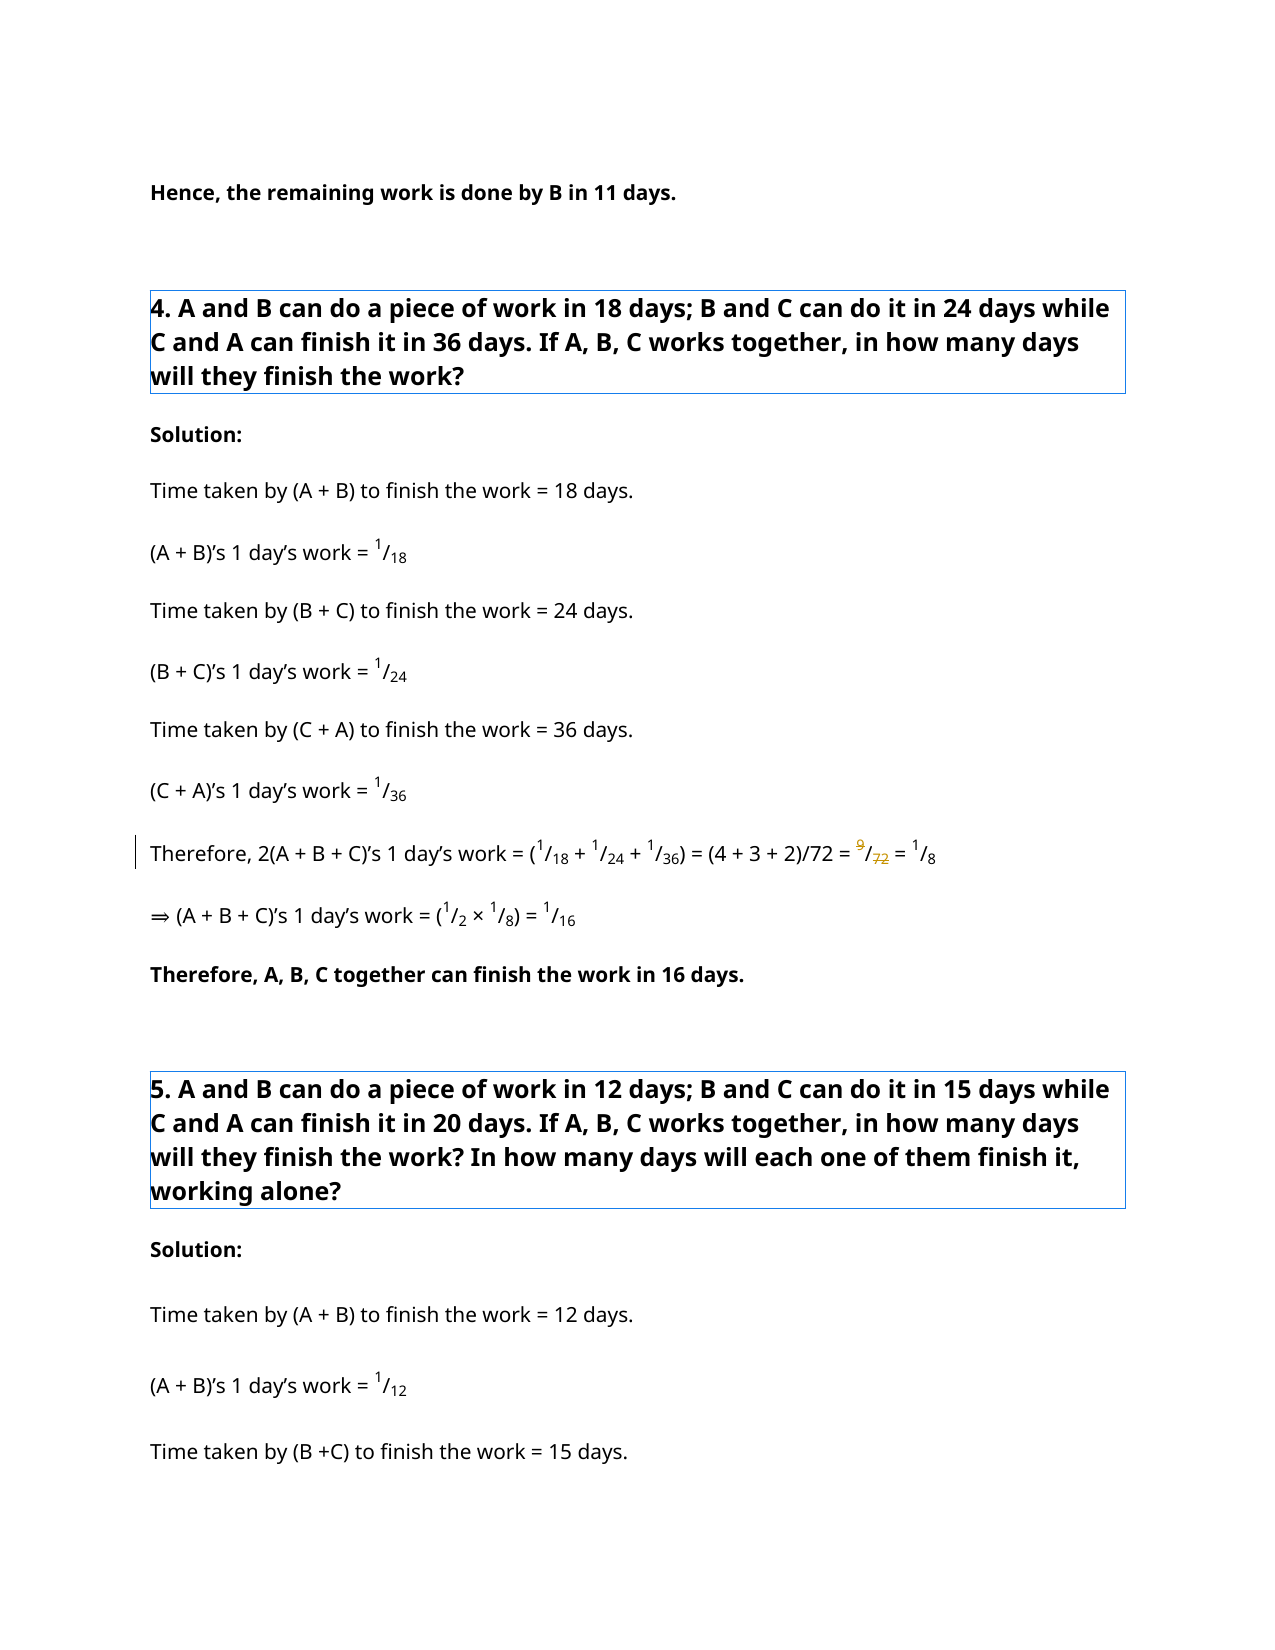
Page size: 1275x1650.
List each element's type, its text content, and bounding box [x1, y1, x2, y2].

text Solution: Time taken by (A + B) to finish the work = 18 days. (A + B)’s 1 day’s work = 1/18 Time taken by (B + C) to finish the work = 24 days. (B + C)’s 1 day’s work = 1/24 Time taken by (C + A) to finish the work = 36 days. (C + A)’s 1 day’s work = 1/36 Therefore, 2(A + B + C)’s 1 day’s work = (1/18 + 1/24 + 1/36) = (4 + 3 + 2)/72 = / = 1/8 ⇒ (A + B + C)’s 1 day’s work = (1/2 × 1/8) = 1/16 Therefore, A, B, C together can finish the work in 16 days. [150, 420, 1125, 1044]
text 5. A and B can do a piece of work in 12 days; B and C can do it in 15 days while C and A can finish it in 20 days. If A, B, C works together, in how many days will they finish the work? In how many days will each one of them finish it, working alone? [151, 1072, 1125, 1208]
text 4. A and B can do a piece of work in 18 days; B and C can do it in 24 days while C and A can finish it in 36 days. If A, B, C works together, in how many days will they finish the work? [151, 291, 1125, 393]
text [150, 150, 1125, 263]
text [150, 1235, 1125, 1498]
